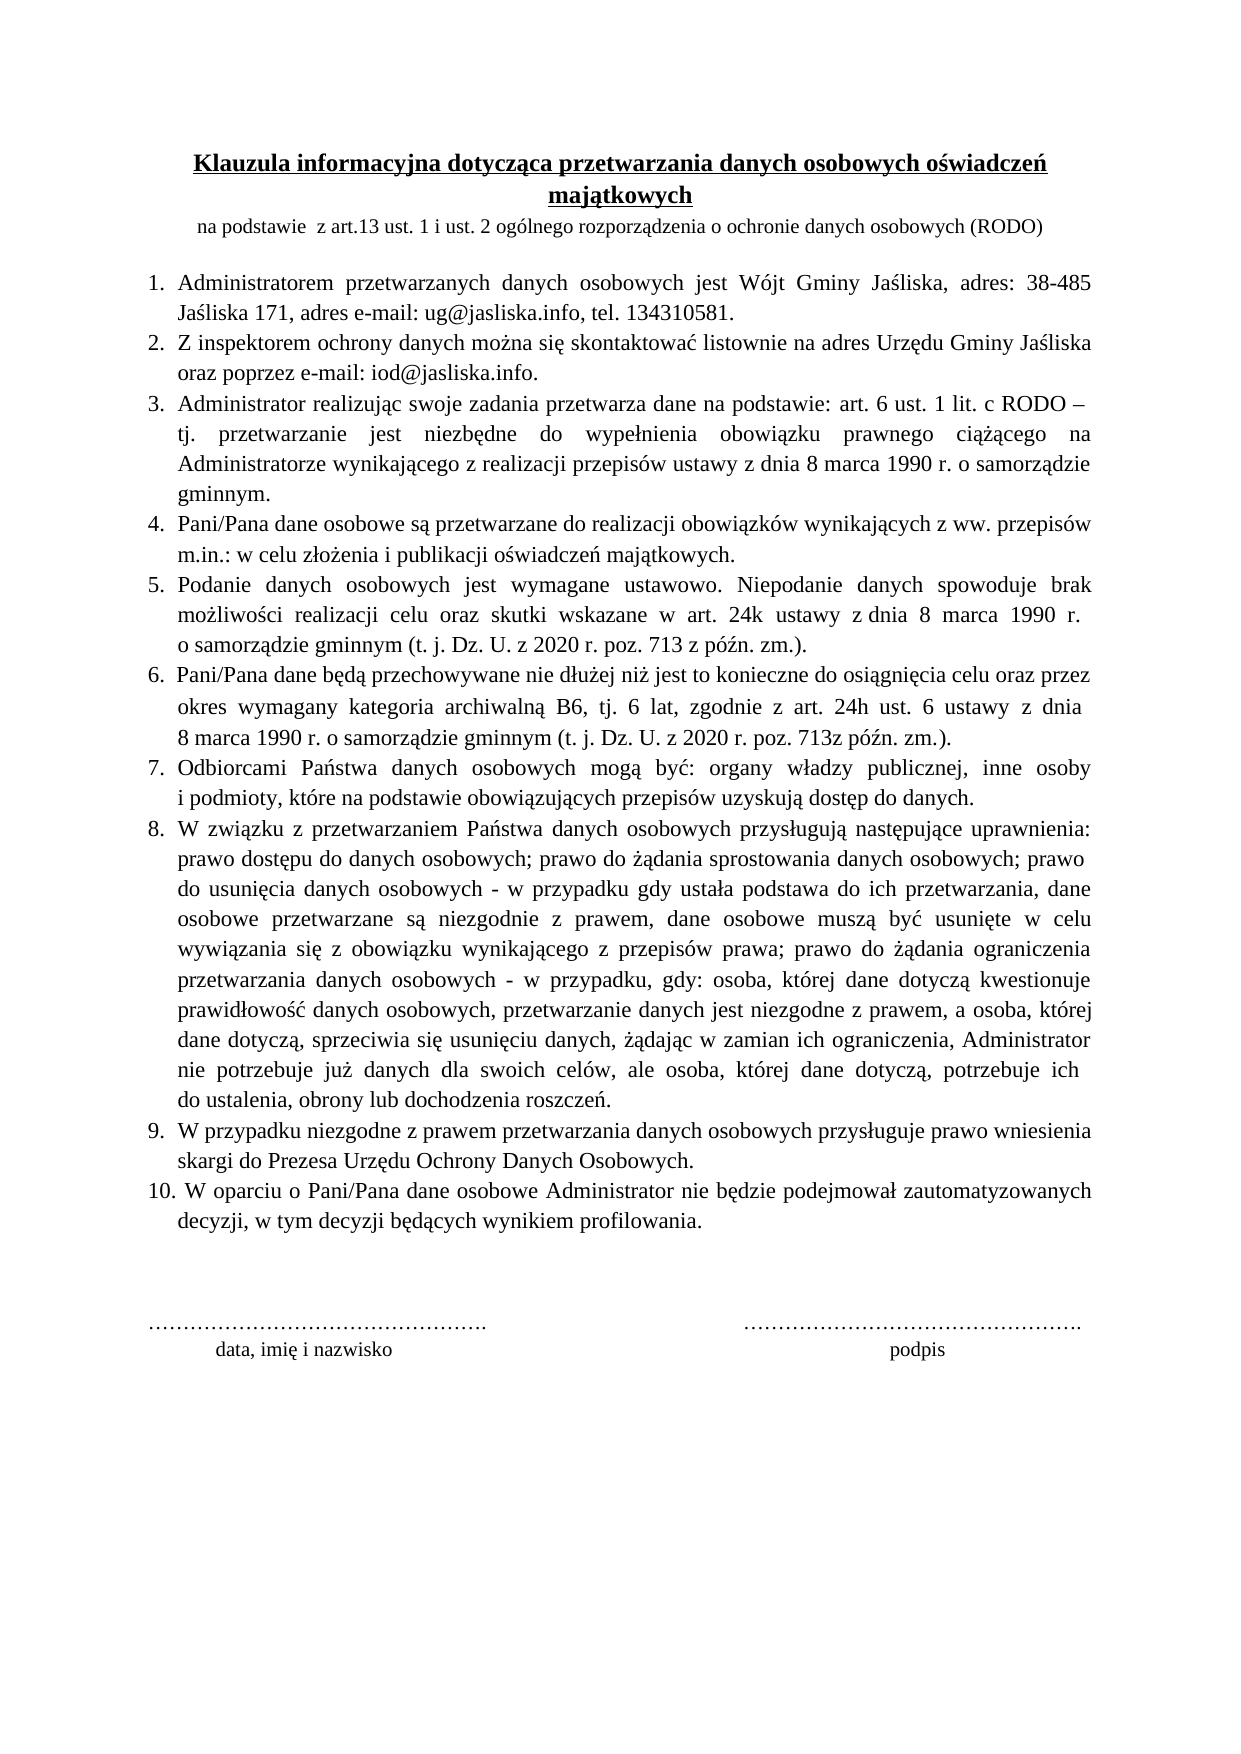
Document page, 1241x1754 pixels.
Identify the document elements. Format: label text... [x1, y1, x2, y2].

text Klauzula informacyjna dotycząca przetwarzania danych osobowych oświadczeń majątkowych [148, 148, 1093, 209]
list Odbiorcami Państwa danych osobowych mogą być: organy władzy publicznej, inne osoby i podmioty, które na podstawie obowiązujących przepisów uzyskują dostęp do danych. [148, 754, 1093, 811]
text na podstawie z art.13 ust. 1 i ust. 2 ogólnego rozporządzenia o ochronie danych osobowych (RODO) [148, 214, 1093, 238]
list W przypadku niezgodne z prawem przetwarzania danych osobowych przysługuje prawo wniesienia skargi do Prezesa Urzędu Ochrony Danych Osobowych. [148, 1117, 1093, 1173]
list Z inspektorem ochrony danych można się skontaktować listownie na adres Urzędu Gminy Jaśliska oraz poprzez e-mail: iod@jasliska.info. [148, 329, 1093, 386]
list Administrator realizując swoje zadania przetwarza dane na podstawie: art. 6 ust. 1 lit. c RODO – tj. przetwarzanie jest niezbędne do wypełnienia obowiązku prawnego ciążącego na Administratorze wynikającego z realizacji przepisów ustawy z dnia 8 marca 1990 r. o samorządzie gminnym. [148, 390, 1093, 507]
text …………………………………………. …………………………………………. [148, 1310, 1093, 1334]
list Pani/Pana dane osobowe są przetwarzane do realizacji obowiązków wynikających z ww. przepisów m.in.: w celu złożenia i publikacji oświadczeń majątkowych. [148, 511, 1093, 567]
list W związku z przetwarzaniem Państwa danych osobowych przysługują następujące uprawnienia: prawo dostępu do danych osobowych; prawo do żądania sprostowania danych osobowych; prawo do usunięcia danych osobowych - w przypadku gdy ustała podstawa do ich przetwarzania, dane osobowe przetwarzane są niezgodnie z prawem, dane osobowe muszą być usunięte w celu wywiązania się z obowiązku wynikającego z przepisów prawa; prawo do żądania ograniczenia przetwarzania danych osobowych - w przypadku, gdy: osoba, której dane dotyczą kwestionuje prawidłowość danych osobowych, przetwarzanie danych jest niezgodne z prawem, a osoba, której dane dotyczą, sprzeciwia się usunięciu danych, żądając w zamian ich ograniczenia, Administrator nie potrzebuje już danych dla swoich celów, ale osoba, której dane dotyczą, potrzebuje ich do ustalenia, obrony lub dochodzenia roszczeń. [148, 814, 1093, 1113]
list W oparciu o Pani/Pana dane osobowe Administrator nie będzie podejmował zautomatyzowanych decyzji, w tym decyzji będących wynikiem profilowania. [148, 1177, 1093, 1234]
text data, imię i nazwisko podpis [148, 1337, 1093, 1361]
list 6. Pani/Pana dane będą przechowywane nie dłużej niż jest to konieczne do osiągnięcia celu oraz przez okres wymagany kategoria archiwalną B6, tj. 6 lat, zgodnie z art. 24h ust. 6 ustawy z dnia 8 marca 1990 r. o samorządzie gminnym (t. j. Dz. U. z 2020 r. poz. 713z późn. zm.). [148, 662, 1093, 750]
list Administratorem przetwarzanych danych osobowych jest Wójt Gminy Jaśliska, adres: 38-485 Jaśliska 171, adres e-mail: ug@jasliska.info, tel. 134310581. [148, 269, 1093, 325]
list Podanie danych osobowych jest wymagane ustawowo. Niepodanie danych spowoduje brak możliwości realizacji celu oraz skutki wskazane w art. 24k ustawy z dnia 8 marca 1990 r. o samorządzie gminnym (t. j. Dz. U. z 2020 r. poz. 713 z późn. zm.). [148, 571, 1093, 658]
